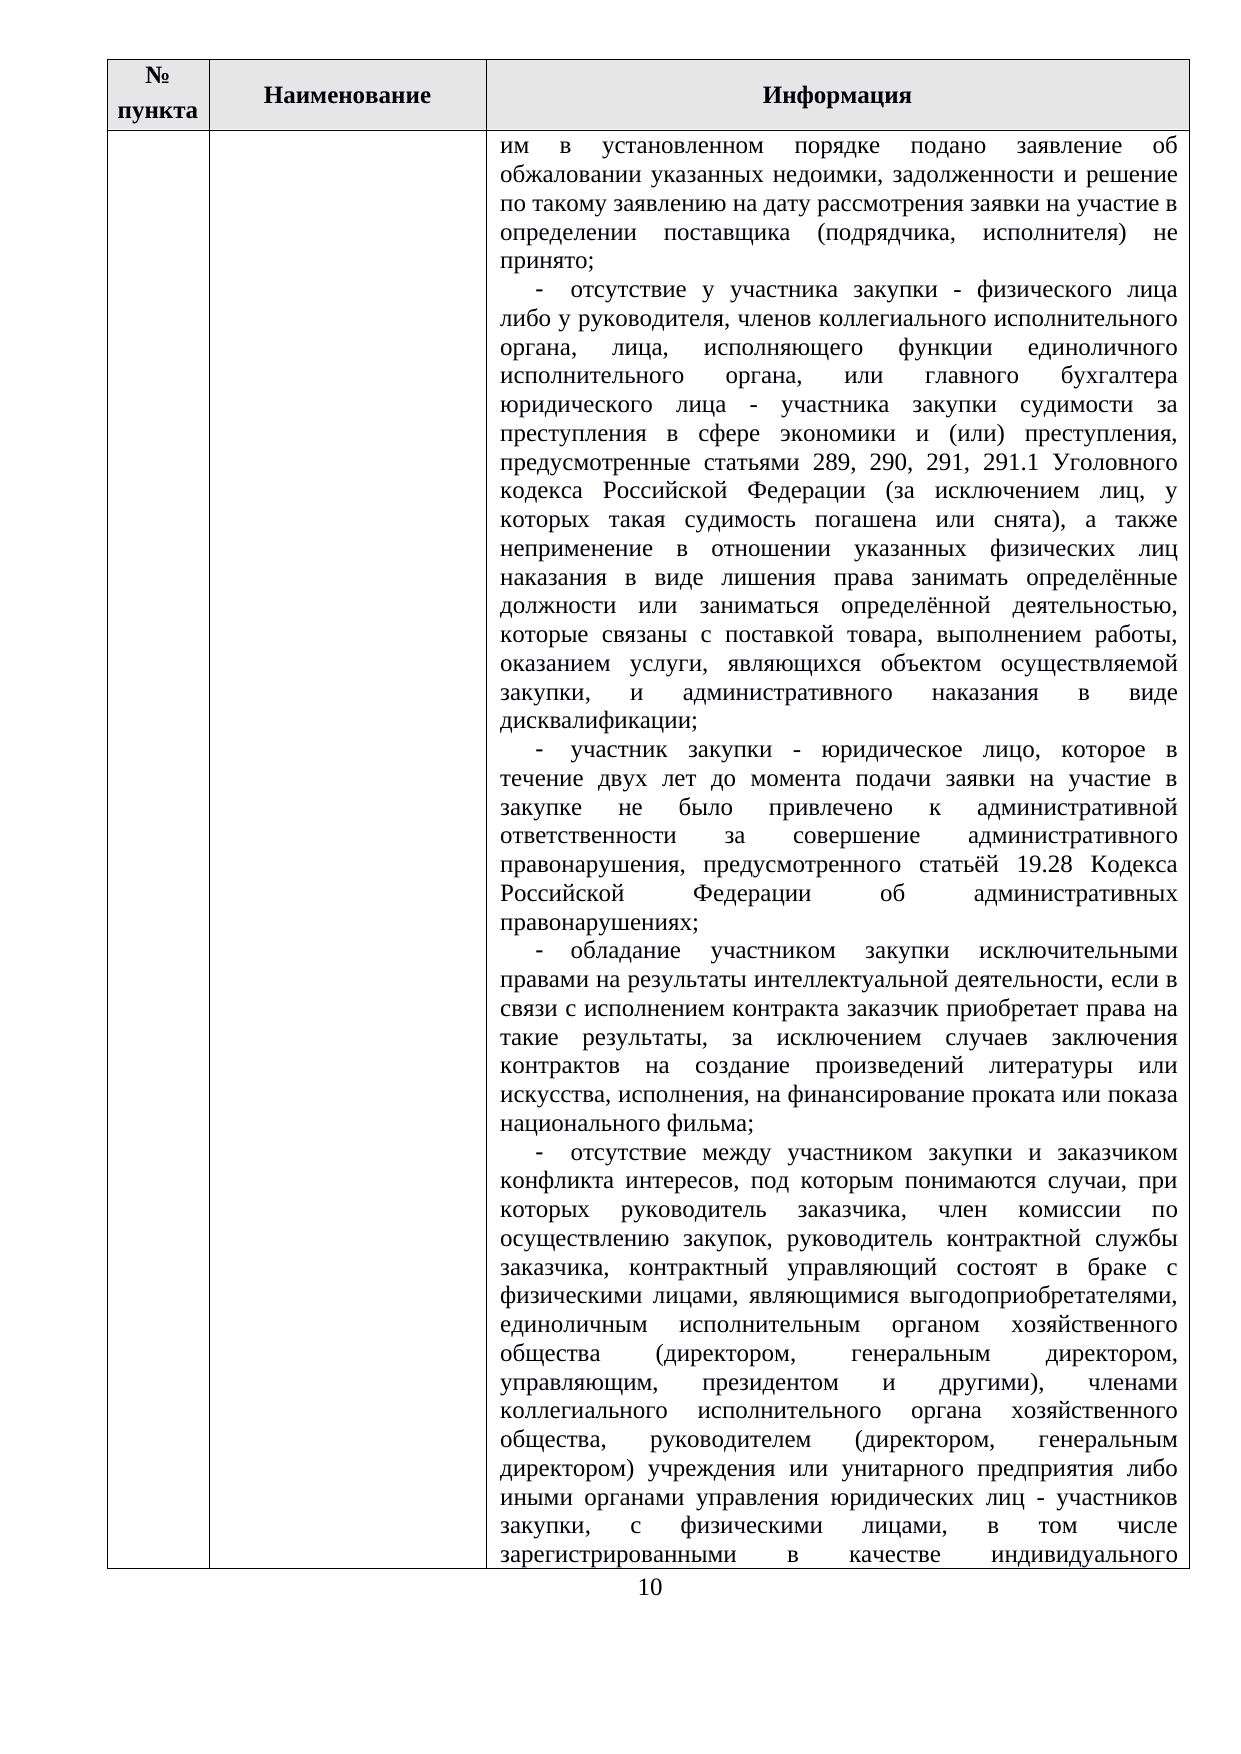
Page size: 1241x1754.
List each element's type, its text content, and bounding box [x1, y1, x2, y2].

table_header Наименование [210, 60, 486, 129]
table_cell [487, 131, 1189, 1568]
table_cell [210, 131, 486, 1568]
table_header № пункта [108, 60, 209, 129]
table_header Информация [487, 60, 1189, 129]
table_cell [108, 131, 209, 1568]
